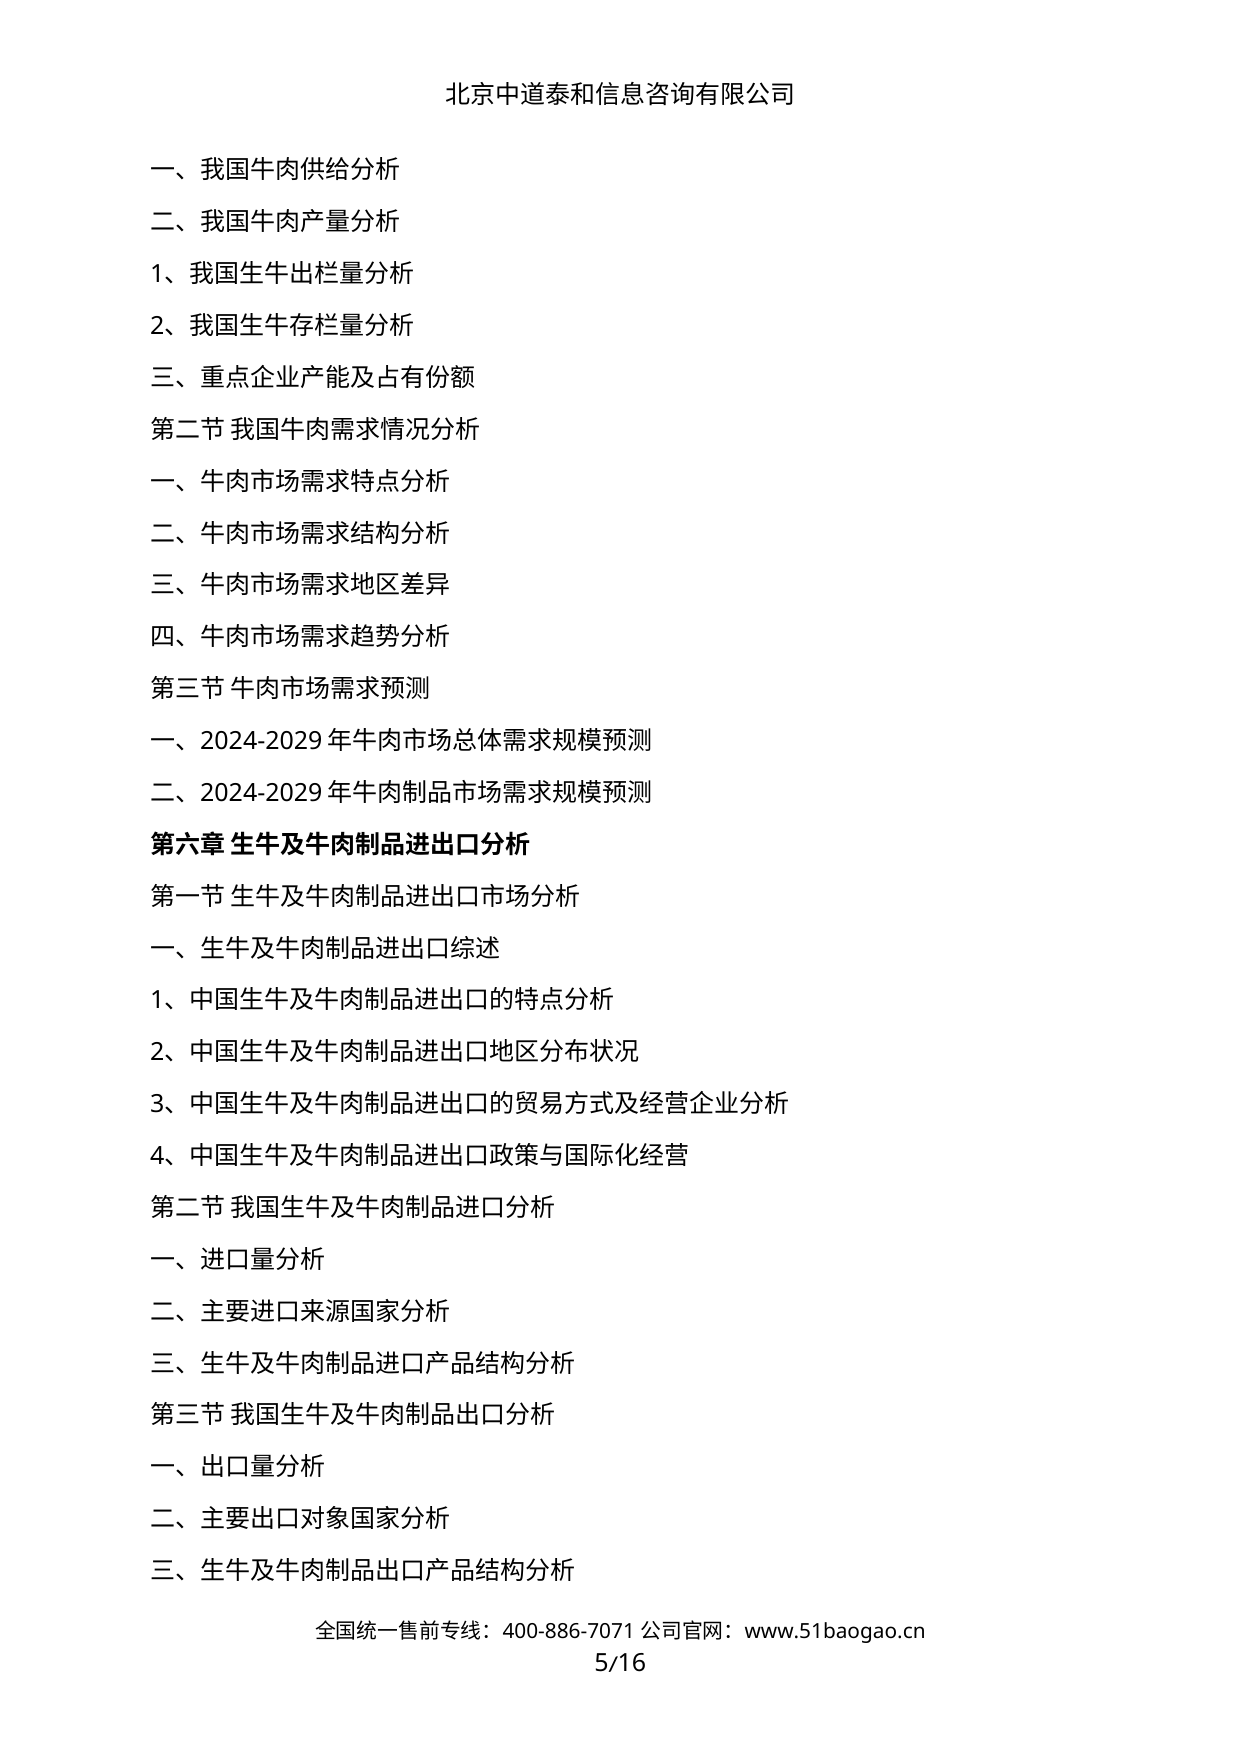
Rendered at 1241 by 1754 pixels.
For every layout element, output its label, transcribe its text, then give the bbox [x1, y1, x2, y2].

text 3、中国生牛及牛肉制品进出口的贸易方式及经营企业分析 [150, 1084, 1090, 1120]
text 一、我国牛肉供给分析 [150, 150, 1090, 186]
text 二、我国牛肉产量分析 [150, 202, 1090, 238]
text 二、2024-2029年牛肉制品市场需求规模预测 [150, 772, 1090, 809]
text 三、生牛及牛肉制品出口产品结构分析 [150, 1551, 1090, 1587]
text 第三节 我国生牛及牛肉制品出口分析 [150, 1395, 1090, 1431]
text 三、生牛及牛肉制品进口产品结构分析 [150, 1343, 1090, 1379]
text 一、生牛及牛肉制品进出口综述 [150, 928, 1090, 964]
text 2、中国生牛及牛肉制品进出口地区分布状况 [150, 1032, 1090, 1068]
text 第二节 我国生牛及牛肉制品进口分析 [150, 1187, 1090, 1224]
text 4、中国生牛及牛肉制品进出口政策与国际化经营 [150, 1136, 1090, 1172]
text 一、进口量分析 [150, 1239, 1090, 1276]
text 1、中国生牛及牛肉制品进出口的特点分析 [150, 980, 1090, 1016]
text 第二节 我国牛肉需求情况分析 [150, 409, 1090, 446]
text 三、重点企业产能及占有份额 [150, 357, 1090, 394]
text 2、我国生牛存栏量分析 [150, 306, 1090, 342]
text 第三节 牛肉市场需求预测 [150, 669, 1090, 705]
text 第一节 生牛及牛肉制品进出口市场分析 [150, 876, 1090, 912]
text 1、我国生牛出栏量分析 [150, 254, 1090, 290]
text 一、2024-2029年牛肉市场总体需求规模预测 [150, 721, 1090, 757]
text 三、牛肉市场需求地区差异 [150, 565, 1090, 601]
text 一、牛肉市场需求特点分析 [150, 461, 1090, 497]
text 二、牛肉市场需求结构分析 [150, 513, 1090, 549]
text 二、主要出口对象国家分析 [150, 1499, 1090, 1535]
text 一、出口量分析 [150, 1447, 1090, 1483]
text 第六章 生牛及牛肉制品进出口分析 [150, 824, 1090, 861]
text 二、主要进口来源国家分析 [150, 1291, 1090, 1327]
text 四、牛肉市场需求趋势分析 [150, 617, 1090, 653]
